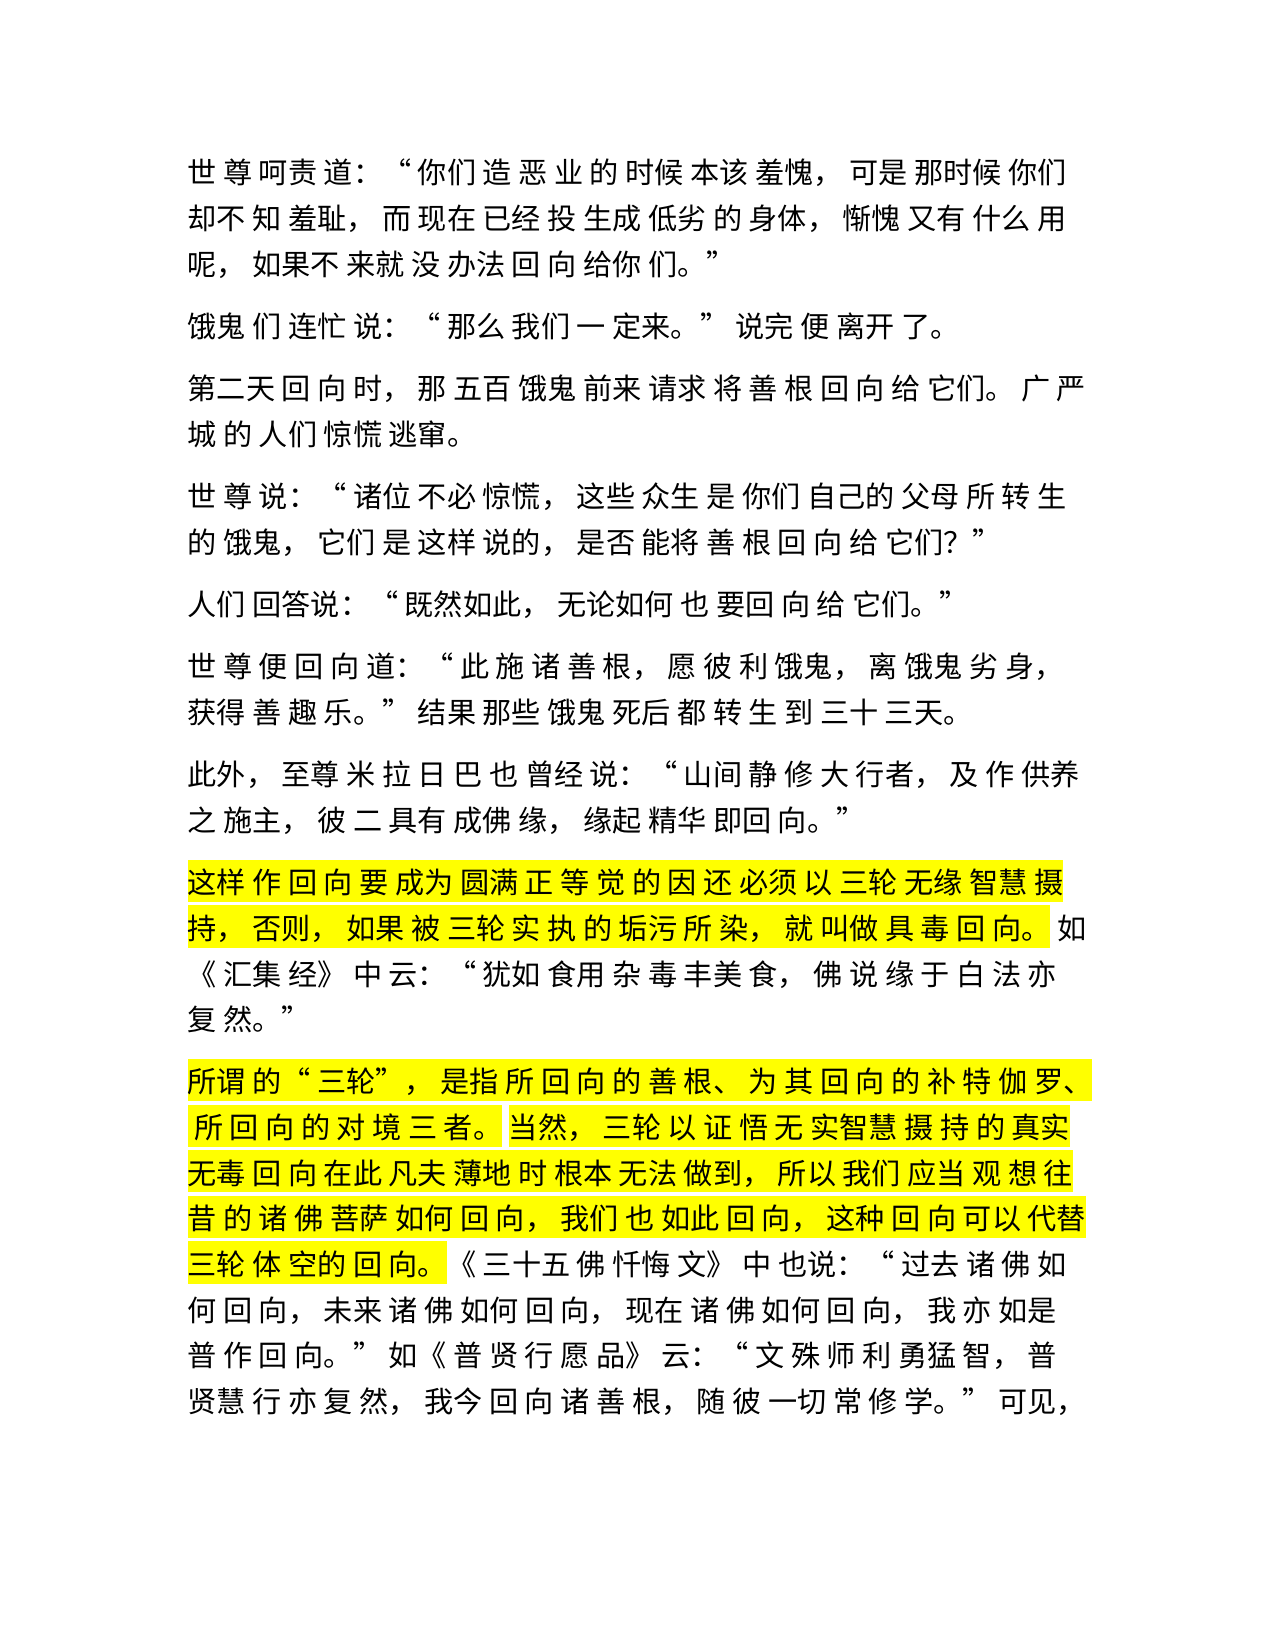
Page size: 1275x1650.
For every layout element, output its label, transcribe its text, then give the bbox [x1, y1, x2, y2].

text 世 尊 便 回 向 道：“ 此 施 诸 善 根， 愿 彼 利 饿鬼， 离 饿鬼 劣 身， 获得 善 趣 乐。” 结果 那些 饿鬼 死后 都 转 生 到 三十 三天。 [187, 644, 1087, 732]
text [187, 1059, 1087, 1421]
text 这样 作 回 向 要 成为 圆满 正 等 觉 的 因 还 必须 以 三轮 无缘 智慧 摄 持， 否则， 如果 被 三轮 实 执 的 垢污 所 染， 就 叫做 具 毒 回 向。 如《 汇集 经》 中 云：“ 犹如 食用 杂 毒 丰美 食， 佛 说 缘 于 白 法 亦 复 然。” [187, 860, 1087, 1039]
text 第二天 回 向 时， 那 五百 饿鬼 前来 请求 将 善 根 回 向 给 它们。 广 严 城 的 人们 惊慌 逃窜。 [187, 366, 1087, 454]
text 人们 回答说：“ 既然如此， 无论如何 也 要回 向 给 它们。” [187, 582, 1087, 624]
text 饿鬼 们 连忙 说：“ 那么 我们 一 定来。” 说完 便 离开 了。 [187, 303, 1087, 346]
text 此外， 至尊 米 拉 日 巴 也 曾经 说：“ 山间 静 修 大 行者， 及 作 供养 之 施主， 彼 二 具有 成佛 缘， 缘起 精华 即回 向。” [187, 752, 1087, 840]
text 世 尊 呵责 道：“ 你们 造 恶 业 的 时候 本该 羞愧， 可是 那时候 你们 却不 知 羞耻， 而 现在 已经 投 生成 低劣 的 身体， 惭愧 又有 什么 用 呢， 如果不 来就 没 办法 回 向 给你 们。” [187, 150, 1087, 283]
text 世 尊 说：“ 诸位 不必 惊慌， 这些 众生 是 你们 自己的 父母 所 转 生的 饿鬼， 它们 是 这样 说的， 是否 能将 善 根 回 向 给 它们？” [187, 474, 1087, 562]
